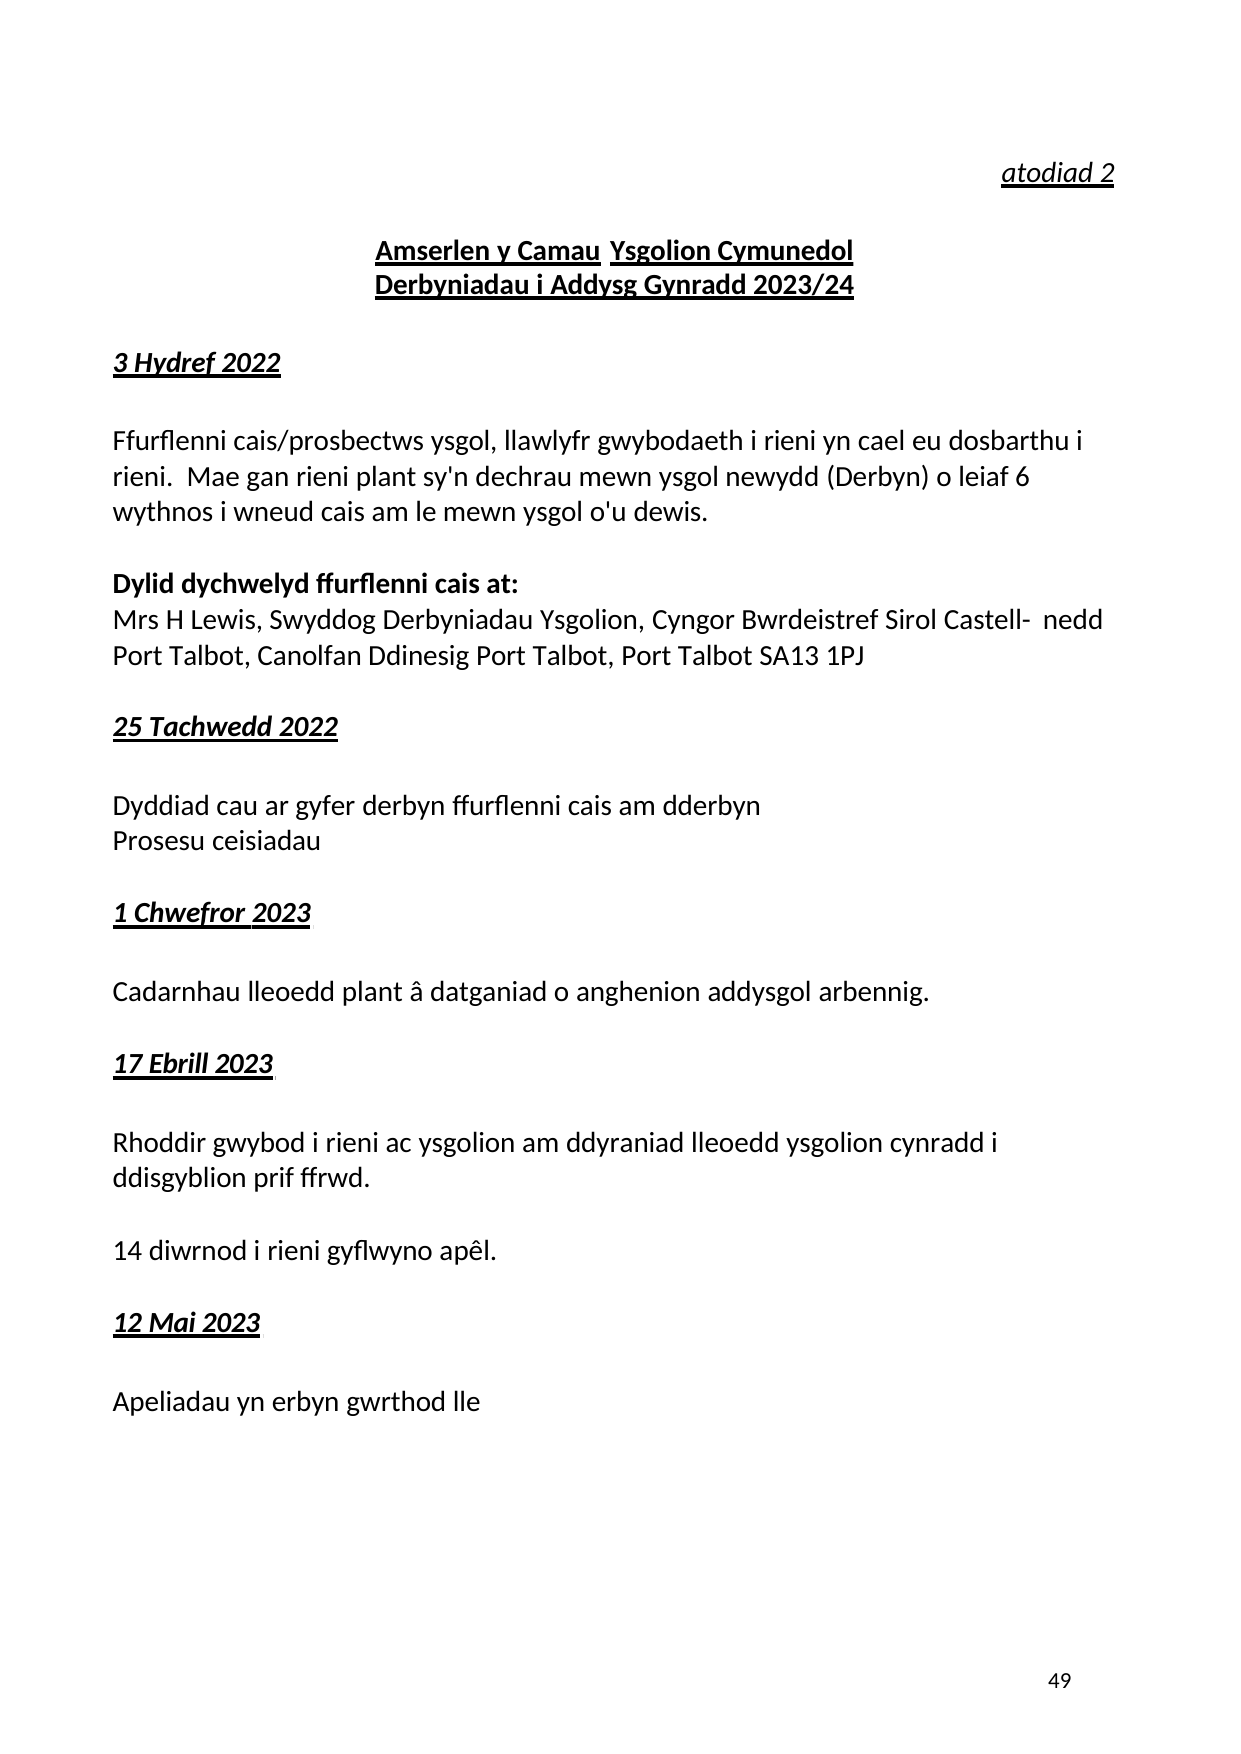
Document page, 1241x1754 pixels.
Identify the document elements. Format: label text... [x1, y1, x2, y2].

text 12 Mai 2023 [112, 1304, 1128, 1340]
text 25 Tachwedd 2022 [112, 708, 1128, 744]
text Ffurflenni cais/prosbectws ysgol, llawlyfr gwybodaeth i rieni yn cael eu dosbarthu i rieni. Mae gan rieni plant sy'n dechrau mewn ysgol newydd (Derbyn) o leiaf 6 wythnos i wneud cais am le mewn ysgol o'u dewis. [112, 422, 1113, 529]
text Apeliadau yn erbyn gwrthod lle [112, 1383, 1128, 1418]
text 1 Chwefror 2023 [112, 894, 1128, 930]
text Derbyniadau i Addysg Gynradd 2023/24 [112, 268, 1116, 301]
text Rhoddir gwybod i rieni ac ysgolion am ddyraniad lleoedd ysgolion cynradd i ddisgyblion prif ffrwd. [112, 1124, 1064, 1195]
text 3 Hydref 2022 [112, 344, 1128, 379]
text Dylid dychwelyd ffurflenni cais at: [112, 566, 1128, 601]
text atodiad 2 [112, 154, 1117, 189]
text 17 Ebrill 2023 [112, 1046, 1128, 1081]
text Cadarnhau lleoedd plant â datganiad o anghenion addysgol arbennig. [112, 973, 1128, 1009]
text Dyddiad cau ar gyfer derbyn ffurflenni cais am dderbyn Prosesu ceisiadau [112, 787, 862, 858]
text 14 diwrnod i rieni gyflwyno apêl. [112, 1232, 1128, 1267]
text Amserlen y Camau Ysgolion Cymunedol [112, 232, 1116, 268]
text Mrs H Lewis, Swyddog Derbyniadau Ysgolion, Cyngor Bwrdeistref Sirol Castell- nedd Port Talbot, Canolfan Ddinesig Port Talbot, Port Talbot SA13 1PJ [112, 601, 1113, 672]
